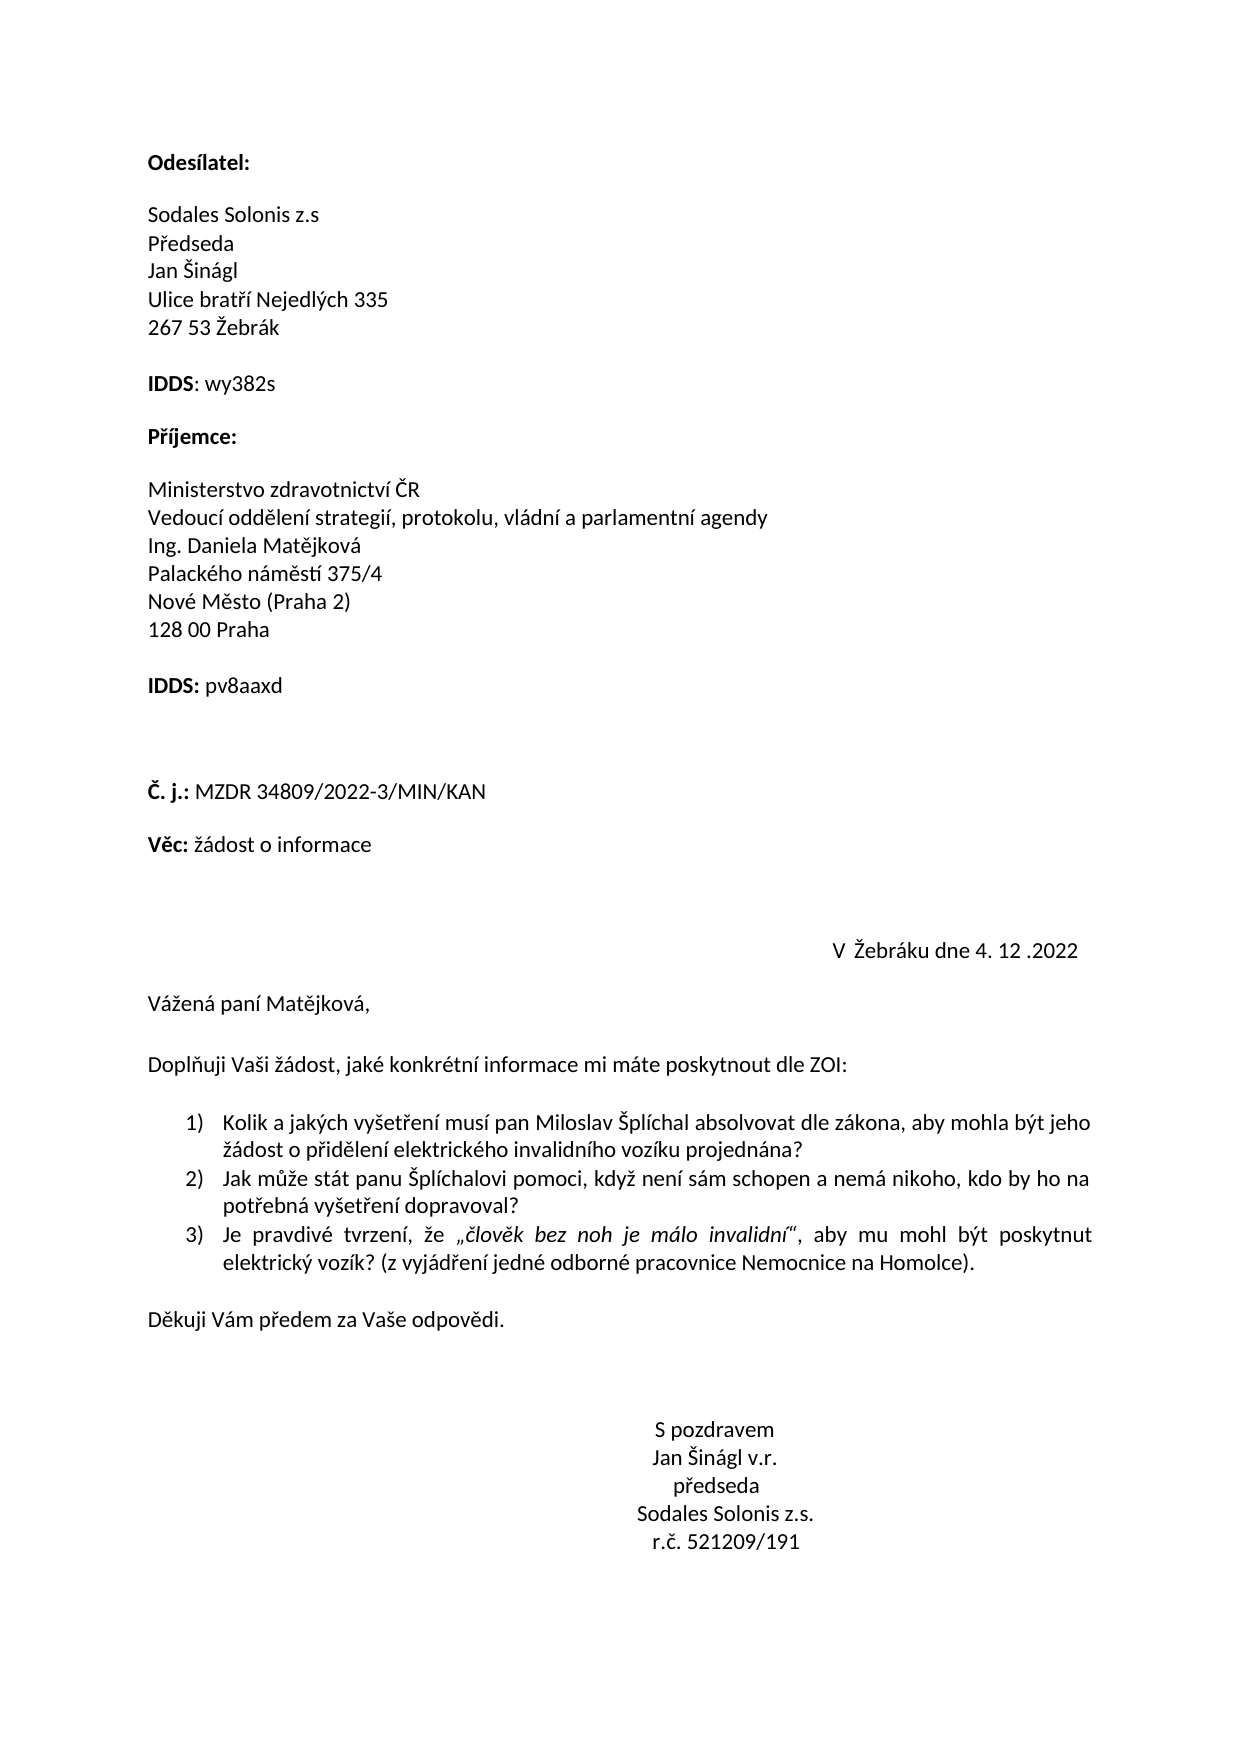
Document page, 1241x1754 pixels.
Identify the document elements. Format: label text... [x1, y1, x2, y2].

text Příjemce: [148, 422, 1093, 450]
text 128 00 Praha [148, 615, 1093, 643]
text předseda [148, 1471, 1093, 1499]
text IDDS: wy382s [148, 369, 1093, 397]
text Ing. Daniela Matějková [148, 531, 1093, 559]
text Děkuji Vám předem za Vaše odpovědi. [148, 1305, 1093, 1333]
text Jan Šinágl [148, 257, 1093, 285]
text V Žebráku dne 4. 12 .2022 [148, 936, 1093, 964]
text Vedoucí oddělení strategií, protokolu, vládní a parlamentní agendy [148, 503, 1093, 531]
text IDDS: pv8aaxd [148, 671, 1093, 699]
list Je pravdivé tvrzení, že „člověk bez noh je málo invalidní“, aby mu mohl být poskytnut elektrický vozík? (z vyjádření jedné odborné pracovnice Nemocnice na Homolce). [185, 1220, 1093, 1276]
text 267 53 Žebrák [148, 313, 1093, 341]
text Č. j.: MZDR 34809/2022-3/MIN/KAN [148, 777, 1093, 805]
text Odesílatel: [148, 148, 1093, 176]
text Sodales Solonis z.s [148, 201, 1093, 229]
text Sodales Solonis z.s. [148, 1499, 1093, 1527]
text Vážená paní Matějková, [148, 989, 1093, 1017]
text Nové Město (Praha 2) [148, 587, 1093, 615]
text Ministerstvo zdravotnictví ČR [148, 475, 1093, 503]
text S pozdravem [148, 1415, 1093, 1443]
text Doplňuji Vaši žádost, jaké konkrétní informace mi máte poskytnout dle ZOI: [148, 1050, 1093, 1078]
text Jan Šinágl v.r. [148, 1443, 1093, 1471]
text Předseda [148, 229, 1093, 257]
list Jak může stát panu Šplíchalovi pomoci, když není sám schopen a nemá nikoho, kdo by ho na potřebná vyšetření dopravoval? [185, 1164, 1093, 1220]
list Kolik a jakých vyšetření musí pan Miloslav Šplíchal absolvovat dle zákona, aby mohla být jeho žádost o přidělení elektrického invalidního vozíku projednána? [185, 1108, 1093, 1164]
text Ulice bratří Nejedlých 335 [148, 285, 1093, 313]
text Věc: žádost o informace [148, 830, 1093, 858]
text Palackého náměstí 375/4 [148, 559, 1093, 587]
text r.č. 521209/191 [148, 1527, 1093, 1555]
